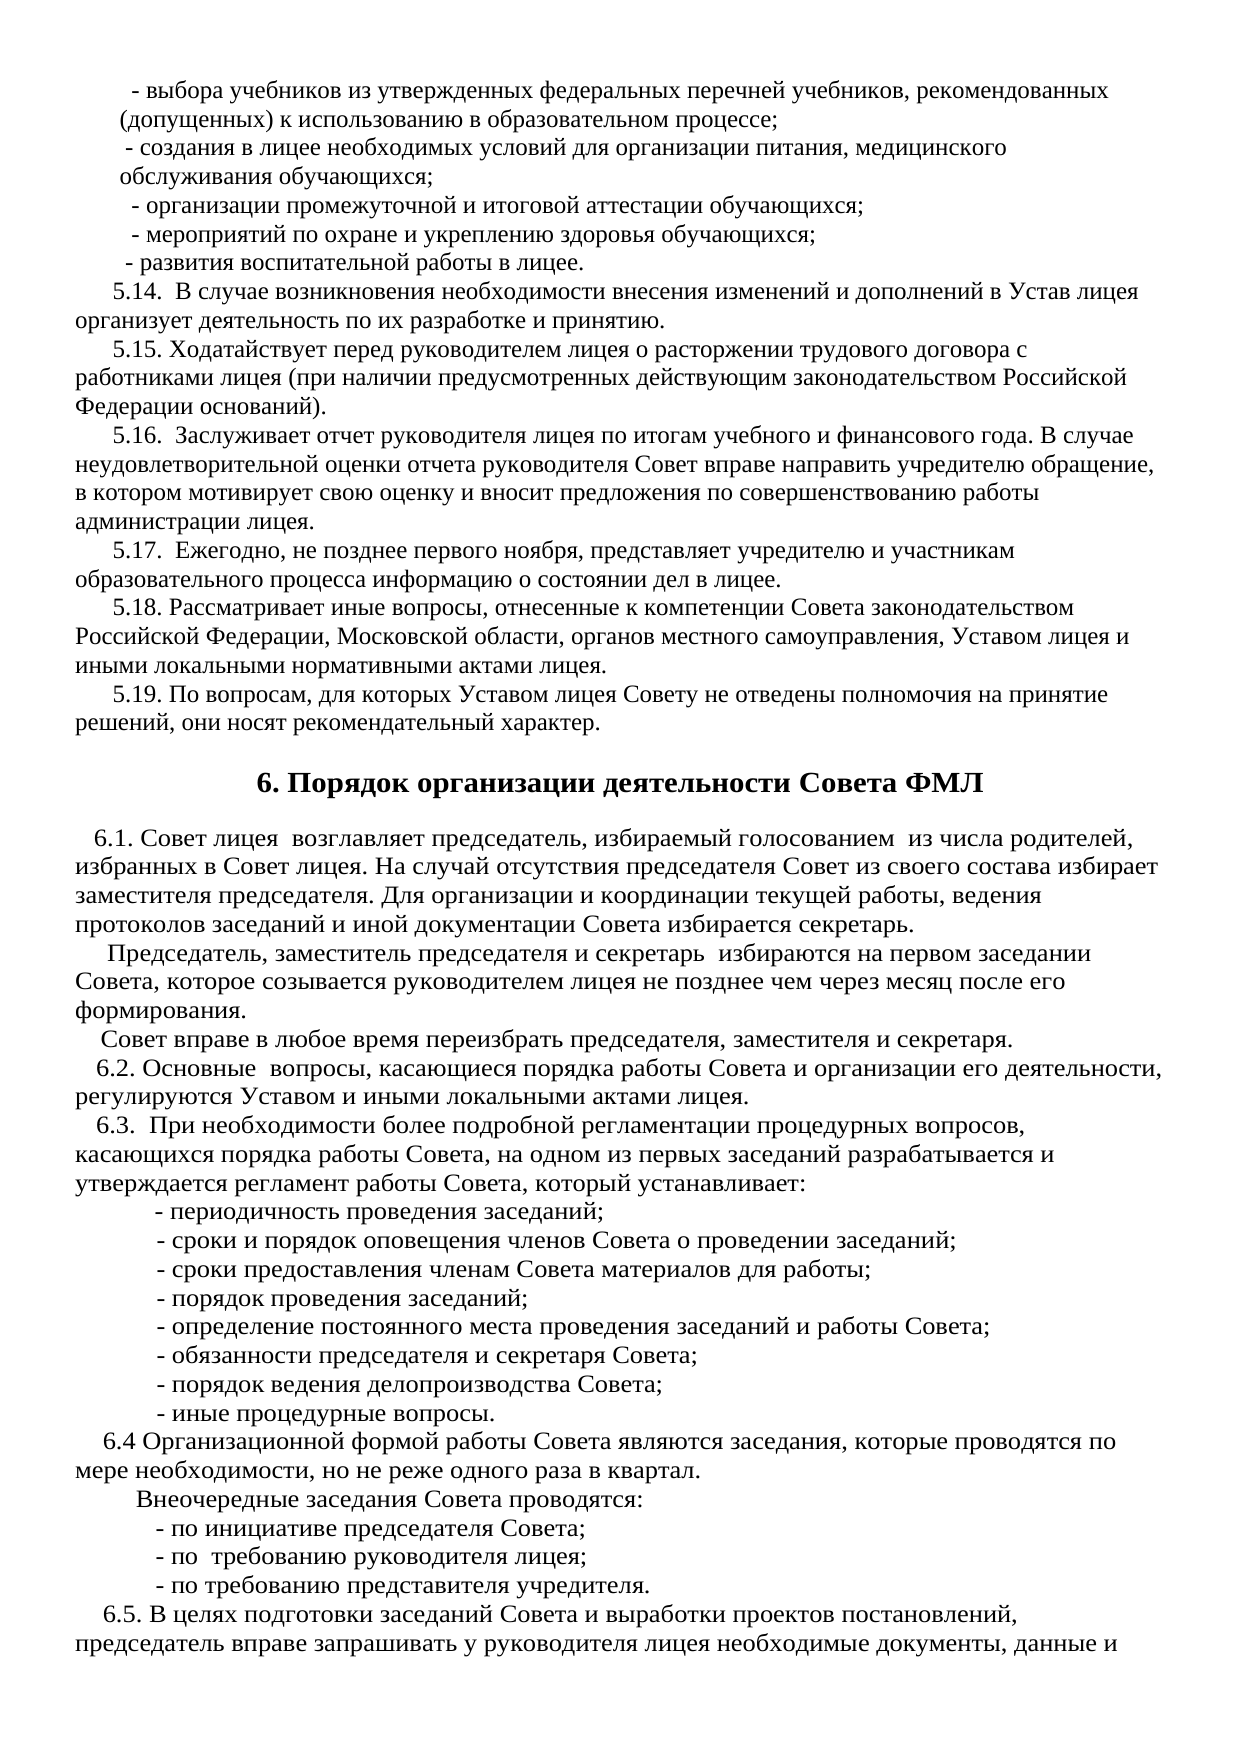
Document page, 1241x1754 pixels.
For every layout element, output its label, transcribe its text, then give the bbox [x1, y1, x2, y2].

text - периодичность проведения заседаний; [75, 1196, 1165, 1225]
text 6.4 Организационной формой работы Совета являются заседания, которые проводятся по мере необходимости, но не реже одного раза в квартал. [56, 1426, 1165, 1484]
text 5.19. По вопросам, для которых Уставом лицея Совету не отведены полномочия на принятие решений, они носят рекомендательный характер. [75, 679, 1165, 736]
text 6.2. Основные вопросы, касающиеся порядка работы Совета и организации его деятельности, регулируются Уставом и иными локальными актами лицея. [56, 1053, 1165, 1110]
text 5.17. Ежегодно, не позднее первого ноября, представляет учредителю и участникам образовательного процесса информацию о состоянии дел в лицее. [75, 535, 1165, 592]
text - организации промежуточной и итоговой аттестации обучающихся; [75, 190, 1165, 219]
text - по требованию представителя учредителя. [56, 1570, 1165, 1599]
text 5.18. Рассматривает иные вопросы, отнесенные к компетенции Совета законодательством Российской Федерации, Московской области, органов местного самоуправления, Уставом лицея и иными локальными нормативными актами лицея. [75, 592, 1165, 679]
text - по инициативе председателя Совета; [56, 1513, 1165, 1541]
text Совет вправе в любое время переизбрать председателя, заместителя и секретаря. [75, 1024, 1165, 1053]
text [56, 1599, 1165, 1656]
text 6. Порядок организации деятельности Совета ФМЛ [75, 765, 1165, 798]
text - определение постоянного места проведения заседаний и работы Совета; [37, 1311, 1165, 1340]
text 5.14. В случае возникновения необходимости внесения изменений и дополнений в Устав лицея организует деятельность по их разработке и принятию. [75, 276, 1165, 334]
text - по требованию руководителя лицея; [56, 1541, 1165, 1570]
text - иные процедурные вопросы. [37, 1398, 1165, 1426]
text 6.1. Совет лицея возглавляет председатель, избираемый голосованием из числа родителей, избранных в Совет лицея. На случай отсутствия председателя Совет из своего состава избирает заместителя председателя. Для организации и координации текущей работы, ведения протоколов заседаний и иной документации Совета избирается секретарь. [75, 823, 1165, 938]
text 5.15. Ходатайствует перед руководителем лицея о расторжении трудового договора с работниками лицея (при наличии предусмотренных действующим законодательством Российской Федерации оснований). [75, 334, 1165, 420]
text - выбора учебников из утвержденных федеральных перечней учебников, рекомендованных (допущенных) к использованию в образовательном процессе; [75, 75, 1165, 132]
text - порядок проведения заседаний; [37, 1283, 1165, 1311]
text - мероприятий по охране и укреплению здоровья обучающихся; [75, 219, 1165, 247]
text 6.3. При необходимости более подробной регламентации процедурных вопросов, касающихся порядка работы Совета, на одном из первых заседаний разрабатывается и утверждается регламент работы Совета, который устанавливает: [56, 1110, 1165, 1196]
text Председатель, заместитель председателя и секретарь избираются на первом заседании Совета, которое созывается руководителем лицея не позднее чем через месяц после его формирования. [75, 938, 1165, 1024]
text - сроки предоставления членам Совета материалов для работы; [37, 1254, 1165, 1283]
text - сроки и порядок оповещения членов Совета о проведении заседаний; [37, 1225, 1165, 1254]
text 5.16. Заслуживает отчет руководителя лицея по итогам учебного и финансового года. В случае неудовлетворительной оценки отчета руководителя Совет вправе направить учредителю обращение, в котором мотивирует свою оценку и вносит предложения по совершенствованию работы администрации лицея. [75, 420, 1165, 535]
text - развития воспитательной работы в лицее. [75, 247, 1165, 276]
text - порядок ведения делопроизводства Совета; [37, 1369, 1165, 1398]
text Внеочередные заседания Совета проводятся: [56, 1484, 1165, 1513]
text - создания в лицее необходимых условий для организации питания, медицинского обслуживания обучающихся; [75, 132, 1165, 190]
text - обязанности председателя и секретаря Совета; [37, 1340, 1165, 1369]
